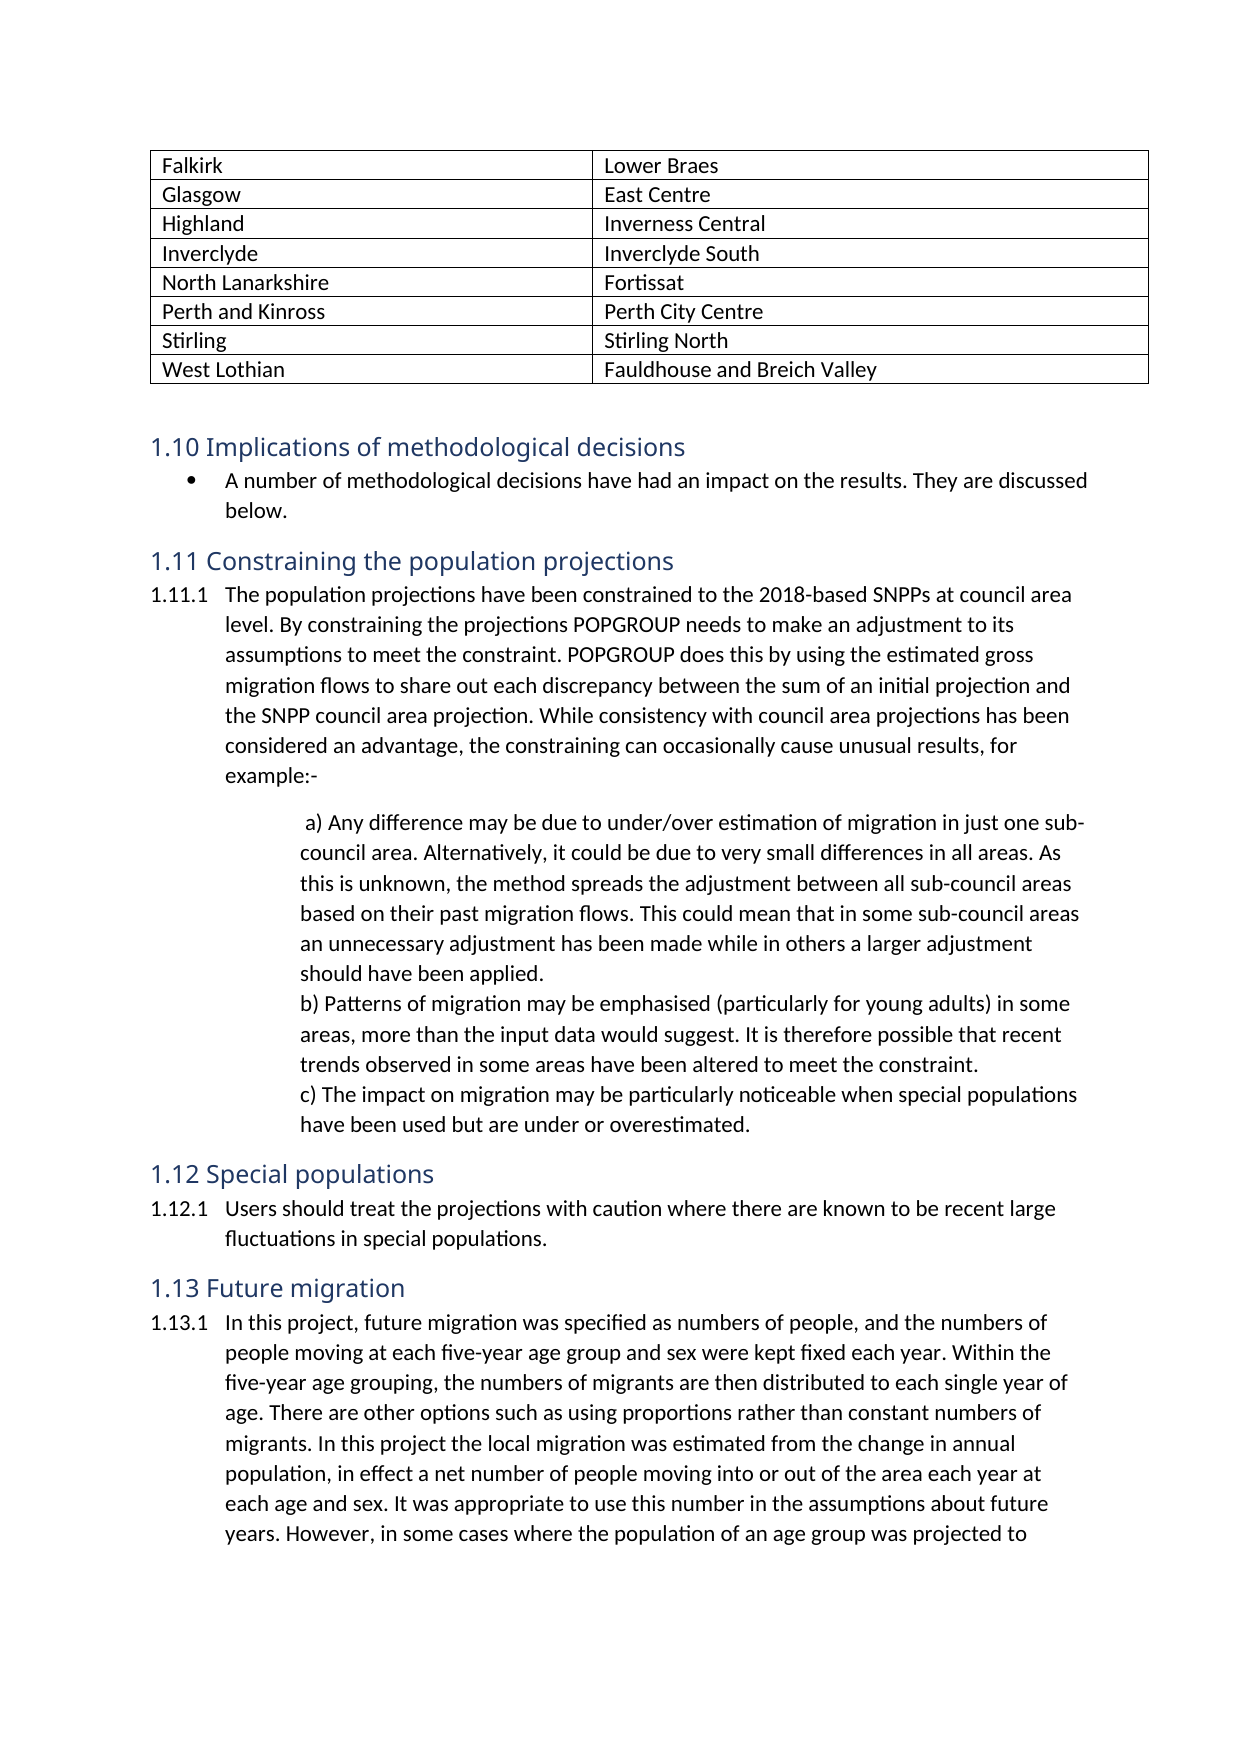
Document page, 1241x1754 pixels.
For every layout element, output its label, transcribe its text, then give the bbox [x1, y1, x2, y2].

table_cell Falkirk [151, 151, 592, 179]
subtitle 1.12 Special populations [150, 1157, 1090, 1191]
subtitle 1.10 Implications of methodological decisions [150, 429, 1090, 463]
table_cell Inverclyde [151, 239, 592, 267]
list a) Any difference may be due to under/over estimation of migration in just one sub-council area. Alternatively, it could be due to very small differences in all areas. As this is unknown, the method spreads the adjustment between all sub-council areas based on their past migration flows. This could mean that in some sub-council areas an unnecessary adjustment has been made while in others a larger adjustment should have been applied. [300, 808, 1090, 987]
table_cell Fauldhouse and Breich Valley [593, 355, 1148, 383]
table_cell Perth City Centre [593, 297, 1148, 325]
table_cell Inverness Central [593, 209, 1148, 238]
list A number of methodological decisions have had an impact on the results. They are discussed below. [187, 466, 1090, 524]
subtitle 1.11 Constraining the population projections [150, 543, 1090, 577]
table_cell Inverclyde South [593, 239, 1148, 267]
text 1.12.1 Users should treat the projections with caution where there are known to be recent large fluctuations in special populations. [150, 1194, 1090, 1252]
table_cell Glasgow [151, 180, 592, 208]
table_cell North Lanarkshire [151, 268, 592, 296]
table_cell West Lothian [151, 355, 592, 383]
table_cell Highland [151, 209, 592, 238]
table_cell Lower Braes [593, 151, 1148, 179]
table_cell Fortissat [593, 268, 1148, 296]
table_cell Perth and Kinross [151, 297, 592, 325]
table_cell Stirling [151, 326, 592, 354]
table_cell Stirling North [593, 326, 1148, 354]
table_cell East Centre [593, 180, 1148, 208]
list c) The impact on migration may be particularly noticeable when special populations have been used but are under or overestimated. [300, 1080, 1090, 1138]
text 1.11.1 The population projections have been constrained to the 2018-based SNPPs at council area level. By constraining the projections POPGROUP needs to make an adjustment to its assumptions to meet the constraint. POPGROUP does this by using the estimated gross migration flows to share out each discrepancy between the sum of an initial projection and the SNPP council area projection. While consistency with council area projections has been considered an advantage, the constraining can occasionally cause unusual results, for example:- [150, 580, 1090, 789]
list b) Patterns of migration may be emphasised (particularly for young adults) in some areas, more than the input data would suggest. It is therefore possible that recent trends observed in some areas have been altered to meet the constraint. [300, 989, 1090, 1078]
subtitle 1.13 Future migration [150, 1271, 1090, 1305]
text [150, 1308, 1090, 1547]
